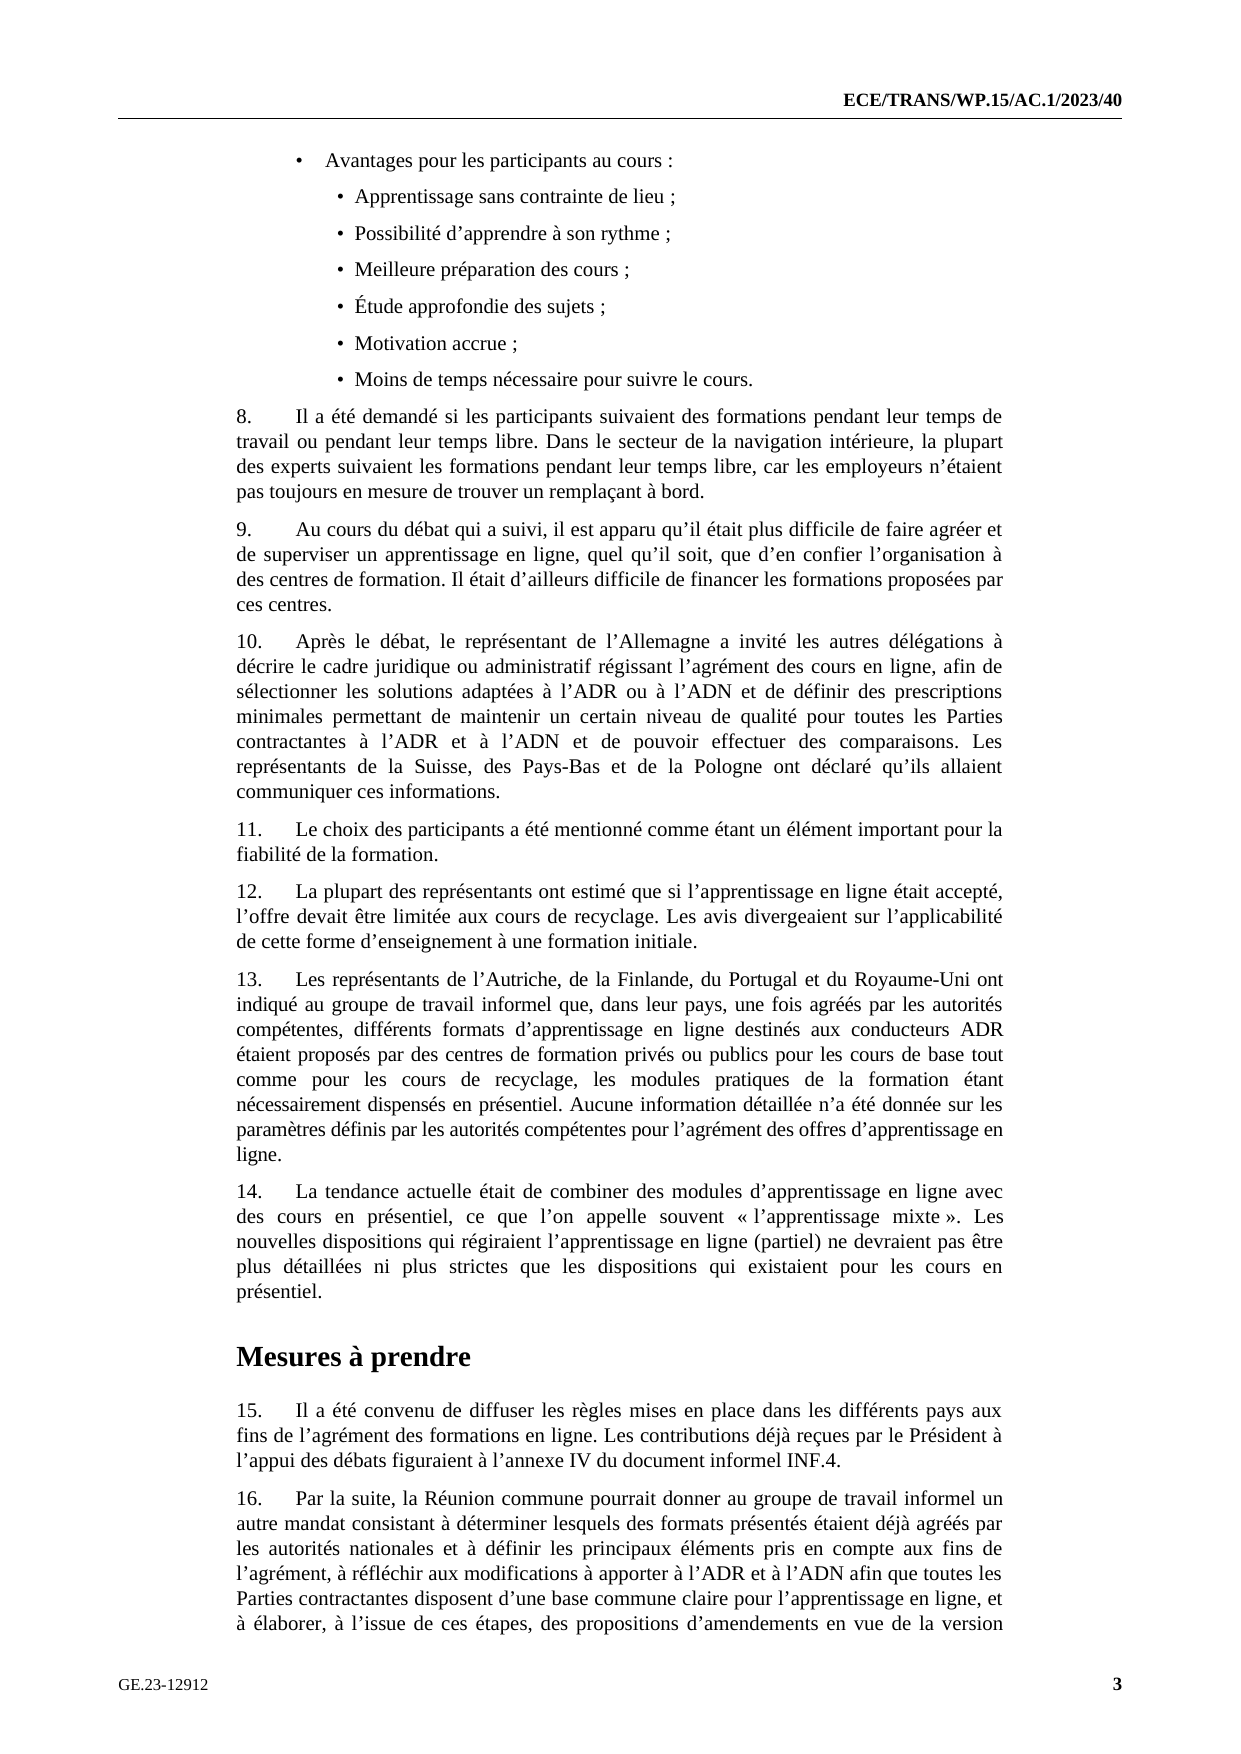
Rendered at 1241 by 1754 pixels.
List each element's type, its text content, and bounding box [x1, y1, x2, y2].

text 9. Au cours du débat qui a suivi, il est apparu qu’il était plus difficile de faire agréer et de superviser un apprentissage en ligne, quel qu’il soit, que d’en confier l’organisation à des centres de formation. Il était d’ailleurs difficile de financer les formations proposées par ces centres. [236, 516, 1004, 616]
text 8. Il a été demandé si les participants suivaient des formations pendant leur temps de travail ou pendant leur temps libre. Dans le secteur de la navigation intérieure, la plupart des experts suivaient les formations pendant leur temps libre, car les employeurs n’étaient pas toujours en mesure de trouver un remplaçant à bord. [236, 403, 1004, 503]
list • Possibilité d’apprendre à son rythme ; [337, 221, 1004, 245]
text 11. Le choix des participants a été mentionné comme étant un élément important pour la fiabilité de la formation. [236, 816, 1004, 866]
text Mesures à prendre [118, 1341, 1004, 1372]
list • Motivation accrue ; [337, 330, 1004, 354]
list • Apprentissage sans contrainte de lieu ; [337, 184, 1004, 208]
text 14. La tendance actuelle était de combiner des modules d’apprentissage en ligne avec des cours en présentiel, ce que l’on appelle souvent « l’apprentissage mixte ». Les nouvelles dispositions qui régiraient l’apprentissage en ligne (partiel) ne devraient pas être plus détaillées ni plus strictes que les dispositions qui existaient pour les cours en présentiel. [236, 1178, 1004, 1303]
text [236, 1485, 1004, 1635]
text 13. Les représentants de l’Autriche, de la Finlande, du Portugal et du Royaume-Uni ont indiqué au groupe de travail informel que, dans leur pays, une fois agréés par les autorités compétentes, différents formats d’apprentissage en ligne destinés aux conducteurs ADR étaient proposés par des centres de formation privés ou publics pour les cours de base tout comme pour les cours de recyclage, les modules pratiques de la formation étant nécessairement dispensés en présentiel. Aucune information détaillée n’a été donnée sur les paramètres définis par les autorités compétentes pour l’agrément des offres d’apprentissage en ligne. [236, 966, 1004, 1166]
list • Avantages pour les participants au cours : [295, 148, 1004, 172]
text 10. Après le débat, le représentant de l’Allemagne a invité les autres délégations à décrire le cadre juridique ou administratif régissant l’agrément des cours en ligne, afin de sélectionner les solutions adaptées à l’ADR ou à l’ADN et de définir des prescriptions minimales permettant de maintenir un certain niveau de qualité pour toutes les Parties contractantes à l’ADR et à l’ADN et de pouvoir effectuer des comparaisons. Les représentants de la Suisse, des Pays-Bas et de la Pologne ont déclaré qu’ils allaient communiquer ces informations. [236, 628, 1004, 803]
list • Moins de temps nécessaire pour suivre le cours. [337, 367, 1004, 391]
text 15. Il a été convenu de diffuser les règles mises en place dans les différents pays aux fins de l’agrément des formations en ligne. Les contributions déjà reçues par le Président à l’appui des débats figuraient à l’annexe IV du document informel INF.4. [236, 1397, 1004, 1472]
list • Étude approfondie des sujets ; [337, 294, 1004, 318]
list • Meilleure préparation des cours ; [337, 257, 1004, 281]
text 12. La plupart des représentants ont estimé que si l’apprentissage en ligne était accepté, l’offre devait être limitée aux cours de recyclage. Les avis divergeaient sur l’applicabilité de cette forme d’enseignement à une formation initiale. [236, 878, 1004, 953]
